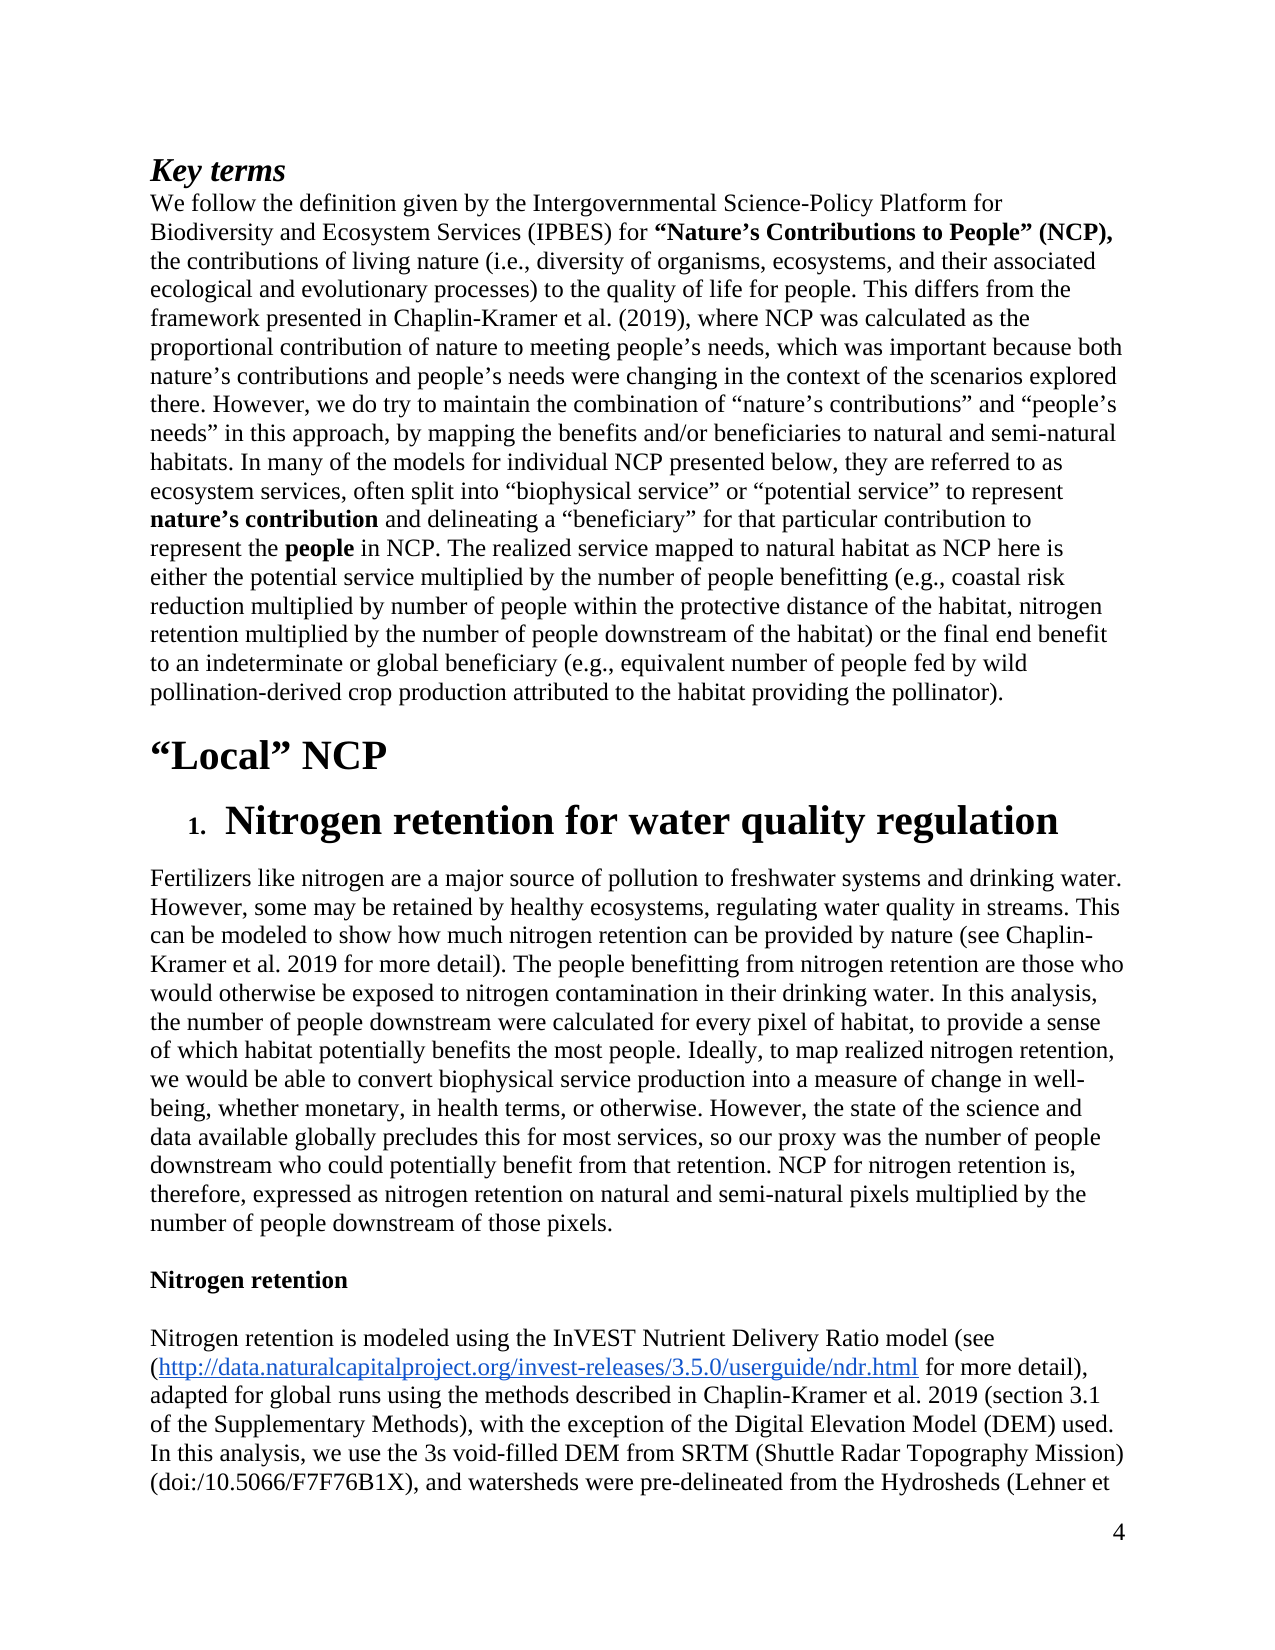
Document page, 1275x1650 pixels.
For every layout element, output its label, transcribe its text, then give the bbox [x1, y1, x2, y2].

subtitle Key terms [150, 150, 1125, 188]
subtitle Nitrogen retention [150, 1266, 1125, 1294]
text Fertilizers like nitrogen are a major source of pollution to freshwater systems and drinking water. However, some may be retained by healthy ecosystems, regulating water quality in streams. This can be modeled to show how much nitrogen retention can be provided by nature (see Chaplin-Kramer et al. 2019 for more detail). The people benefitting from nitrogen retention are those who would otherwise be exposed to nitrogen contamination in their drinking water. In this analysis, the number of people downstream were calculated for every pixel of habitat, to provide a sense of which habitat potentially benefits the most people. Ideally, to map realized nitrogen retention, we would be able to convert biophysical service production into a measure of change in well-being, whether monetary, in health terms, or otherwise. However, the state of the science and data available globally precludes this for most services, so our proxy was the number of people downstream who could potentially benefit from that retention. NCP for nitrogen retention is, therefore, expressed as nitrogen retention on natural and semi-natural pixels multiplied by the number of people downstream of those pixels. [150, 863, 1125, 1237]
text We follow the definition given by the Intergovernmental Science-Policy Platform for Biodiversity and Ecosystem Services (IPBES) for “Nature’s Contributions to People” (NCP), the contributions of living nature (i.e., diversity of organisms, ecosystems, and their associated ecological and evolutionary processes) to the quality of life for people. This differs from the framework presented in Chaplin-Kramer et al. (2019), where NCP was calculated as the proportional contribution of nature to meeting people’s needs, which was important because both nature’s contributions and people’s needs were changing in the context of the scenarios explored there. However, we do try to maintain the combination of “nature’s contributions” and “people’s needs” in this approach, by mapping the benefits and/or beneficiaries to natural and semi-natural habitats. In many of the models for individual NCP presented below, they are referred to as ecosystem services, often split into “biophysical service” or “potential service” to represent nature’s contribution and delineating a “beneficiary” for that particular contribution to represent the people in NCP. The realized service mapped to natural habitat as NCP here is either the potential service multiplied by the number of people benefitting (e.g., coastal risk reduction multiplied by number of people within the protective distance of the habitat, nitrogen retention multiplied by the number of people downstream of the habitat) or the final end benefit to an indeterminate or global beneficiary (e.g., equivalent number of people fed by wild pollination-derived crop production attributed to the habitat providing the pollinator). [150, 188, 1125, 706]
subtitle Nitrogen retention for water quality regulation [187, 796, 1125, 843]
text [150, 1323, 1125, 1496]
subtitle “Local” NCP [150, 731, 1125, 779]
